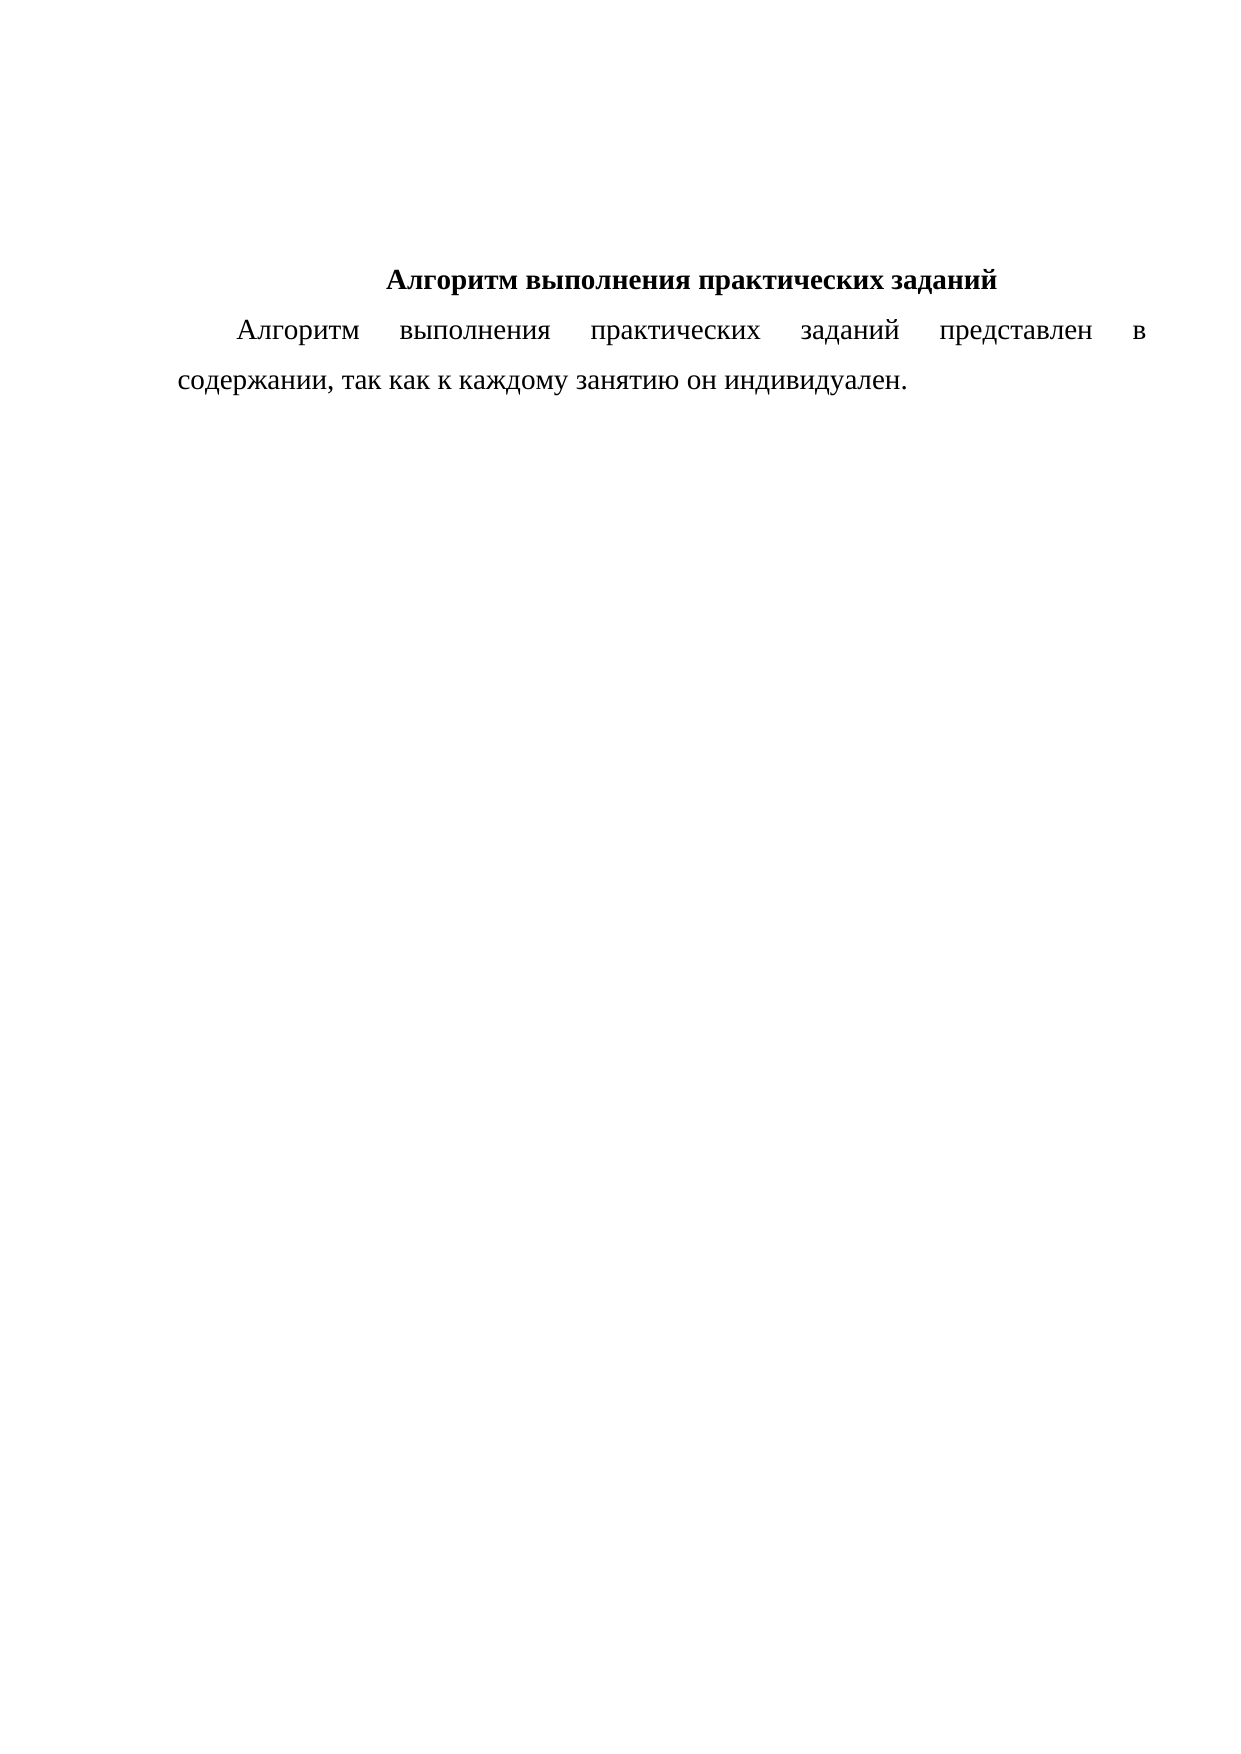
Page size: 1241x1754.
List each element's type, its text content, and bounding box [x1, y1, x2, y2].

text Алгоритм выполнения практических заданий представлен в содержании, так как к каждому занятию он индивидуален. [177, 312, 1147, 396]
text Алгоритм выполнения практических заданий [177, 262, 1147, 295]
